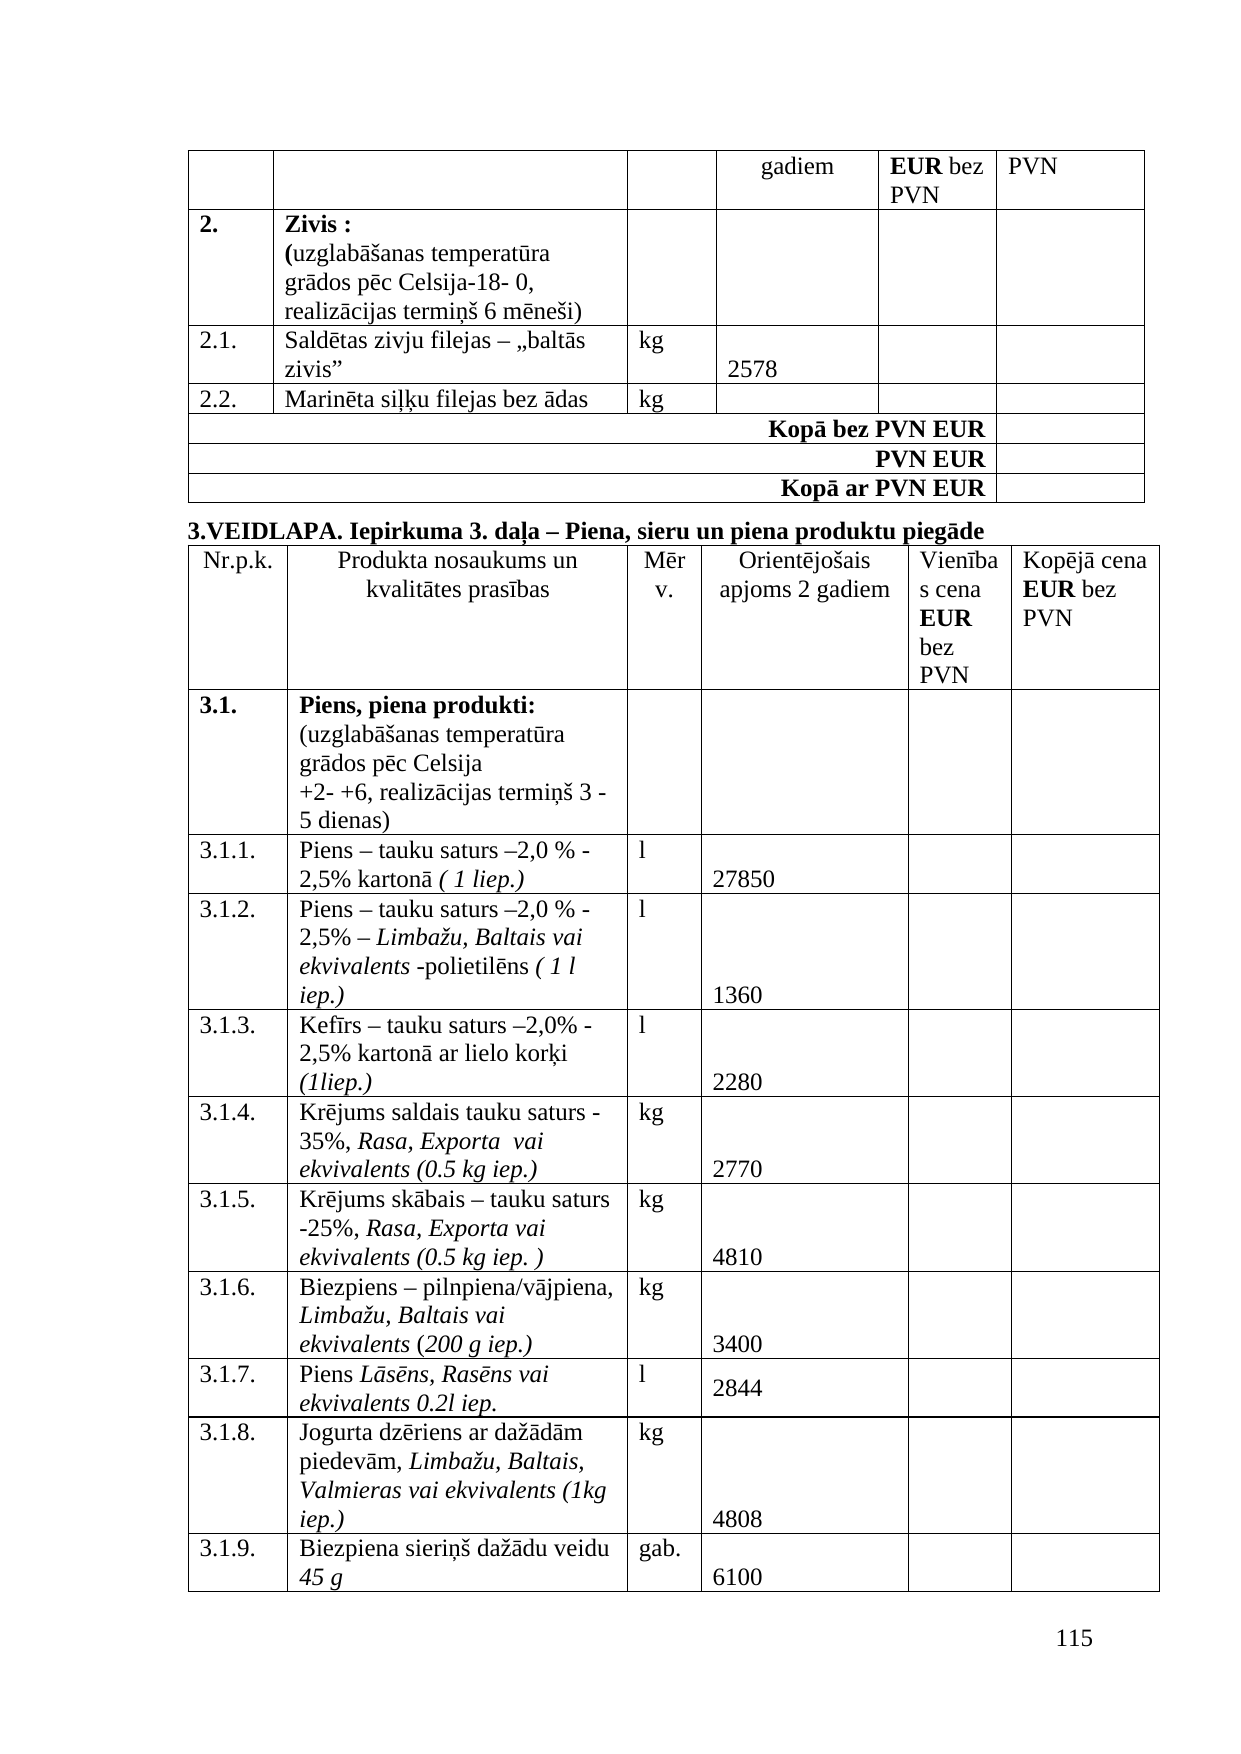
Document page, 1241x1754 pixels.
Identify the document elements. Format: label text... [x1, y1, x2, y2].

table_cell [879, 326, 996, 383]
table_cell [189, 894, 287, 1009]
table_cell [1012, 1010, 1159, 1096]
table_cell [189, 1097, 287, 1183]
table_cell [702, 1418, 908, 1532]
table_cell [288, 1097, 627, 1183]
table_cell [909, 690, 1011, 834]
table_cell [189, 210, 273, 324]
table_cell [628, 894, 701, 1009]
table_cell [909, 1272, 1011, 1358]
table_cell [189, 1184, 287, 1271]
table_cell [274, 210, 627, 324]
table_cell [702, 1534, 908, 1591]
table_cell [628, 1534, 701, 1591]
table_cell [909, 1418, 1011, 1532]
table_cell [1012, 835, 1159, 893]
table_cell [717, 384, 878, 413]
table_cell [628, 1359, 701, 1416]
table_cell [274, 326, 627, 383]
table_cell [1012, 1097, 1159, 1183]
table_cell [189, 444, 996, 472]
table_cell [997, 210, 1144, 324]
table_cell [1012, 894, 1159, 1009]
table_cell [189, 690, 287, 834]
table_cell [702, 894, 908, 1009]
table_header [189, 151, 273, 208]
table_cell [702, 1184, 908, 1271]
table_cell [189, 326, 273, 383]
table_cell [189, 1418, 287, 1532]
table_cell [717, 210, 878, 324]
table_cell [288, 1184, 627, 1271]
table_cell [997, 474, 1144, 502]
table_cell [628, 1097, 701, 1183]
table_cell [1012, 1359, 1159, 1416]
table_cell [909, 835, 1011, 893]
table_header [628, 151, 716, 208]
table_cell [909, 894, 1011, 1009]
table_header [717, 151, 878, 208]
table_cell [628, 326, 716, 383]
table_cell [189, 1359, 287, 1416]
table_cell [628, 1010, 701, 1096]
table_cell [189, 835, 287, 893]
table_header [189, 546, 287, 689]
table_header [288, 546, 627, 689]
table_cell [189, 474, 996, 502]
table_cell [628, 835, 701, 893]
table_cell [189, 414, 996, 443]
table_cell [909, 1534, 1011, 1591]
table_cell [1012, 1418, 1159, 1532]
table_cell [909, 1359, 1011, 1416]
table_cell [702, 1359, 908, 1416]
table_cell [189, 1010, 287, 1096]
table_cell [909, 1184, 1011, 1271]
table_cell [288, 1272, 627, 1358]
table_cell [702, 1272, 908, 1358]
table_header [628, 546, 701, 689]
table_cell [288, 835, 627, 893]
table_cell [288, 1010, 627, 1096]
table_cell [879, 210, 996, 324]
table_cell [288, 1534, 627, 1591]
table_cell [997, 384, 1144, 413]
text 3.VEIDLAPA. Iepirkuma 3. daļa – Piena, sieru un piena produktu piegāde [187, 516, 1093, 544]
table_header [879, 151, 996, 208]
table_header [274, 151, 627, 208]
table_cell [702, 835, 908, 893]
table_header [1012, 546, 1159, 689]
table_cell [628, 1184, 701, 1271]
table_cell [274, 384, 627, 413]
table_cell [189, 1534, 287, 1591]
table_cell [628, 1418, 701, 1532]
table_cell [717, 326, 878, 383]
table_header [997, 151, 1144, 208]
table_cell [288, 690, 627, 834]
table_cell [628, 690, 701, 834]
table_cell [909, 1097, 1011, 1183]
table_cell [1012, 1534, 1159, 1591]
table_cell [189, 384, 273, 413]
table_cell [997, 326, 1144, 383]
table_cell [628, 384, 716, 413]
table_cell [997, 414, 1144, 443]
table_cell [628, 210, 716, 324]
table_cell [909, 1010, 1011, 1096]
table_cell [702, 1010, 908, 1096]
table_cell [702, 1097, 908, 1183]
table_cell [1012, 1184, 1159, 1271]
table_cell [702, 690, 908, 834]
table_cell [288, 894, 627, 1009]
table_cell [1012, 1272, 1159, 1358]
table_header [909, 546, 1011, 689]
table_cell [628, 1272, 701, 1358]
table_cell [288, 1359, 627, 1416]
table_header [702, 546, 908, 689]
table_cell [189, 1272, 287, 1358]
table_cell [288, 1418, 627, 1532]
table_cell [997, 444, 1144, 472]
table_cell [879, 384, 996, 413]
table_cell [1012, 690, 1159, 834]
